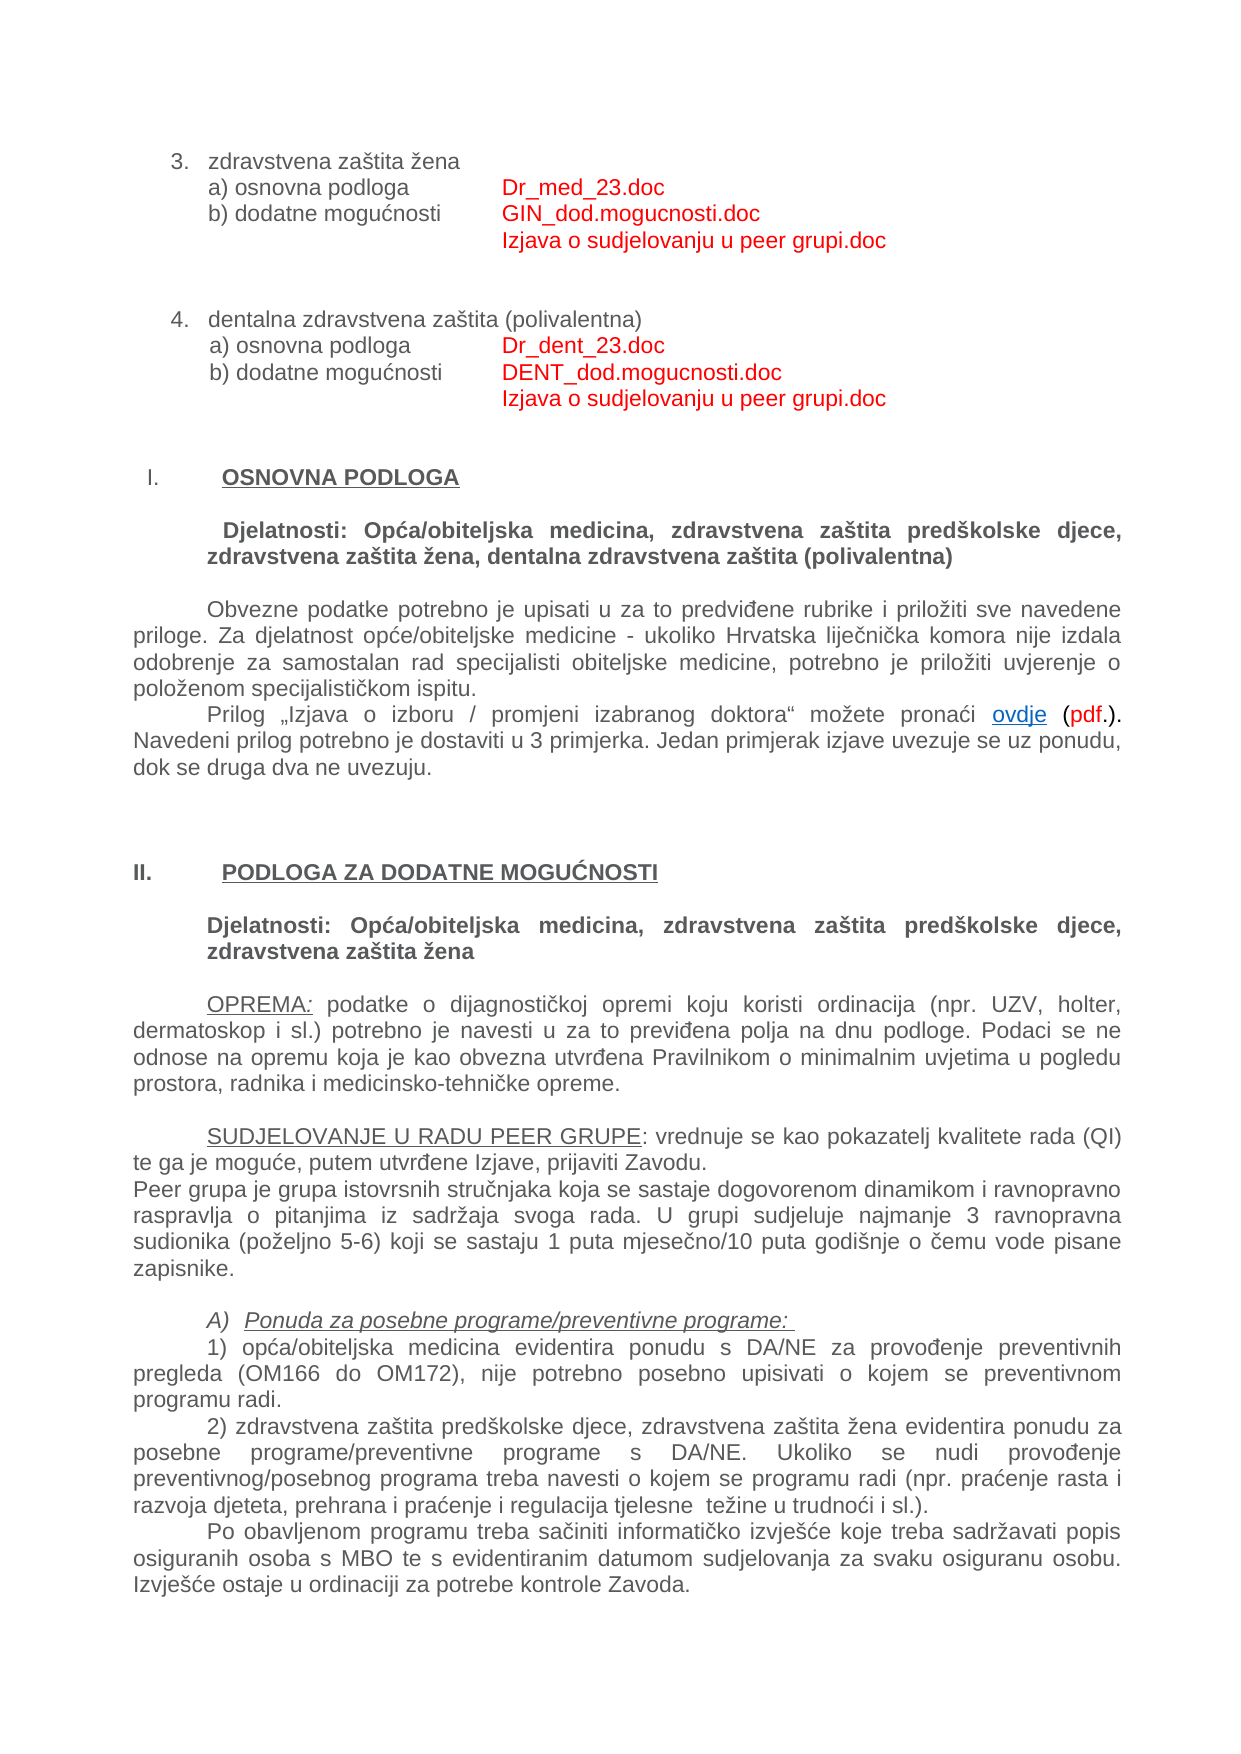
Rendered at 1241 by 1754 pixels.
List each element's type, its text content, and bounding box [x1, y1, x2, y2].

text Obvezne podatke potrebno je upisati u za to predviđene rubrike i priložiti sve navedene priloge. Za djelatnost opće/obiteljske medicine - ukoliko Hrvatska liječnička komora nije izdala odobrenje za samostalan rad specijalisti obiteljske medicine, potrebno je priložiti uvjerenje o položenom specijalističkom ispitu. [133, 596, 1122, 701]
text Prilog „Izjava o izboru / promjeni izabranog doktora“ možete pronaći ovdje (pdf.). Navedeni prilog potrebno je dostaviti u 3 primjerka. Jedan primjerak izjave uvezuje se uz ponudu, dok se druga dva ne uvezuju. [133, 701, 1122, 780]
text 1) opća/obiteljska medicina evidentira ponudu s DA/NE za provođenje preventivnih pregleda (OM166 do OM172), nije potrebno posebno upisivati o kojem se preventivnom programu radi. [133, 1334, 1122, 1413]
text b) dodatne mogućnosti DENT_dod.mogucnosti.doc [133, 358, 1122, 385]
text a) osnovna podloga Dr_dent_23.doc [133, 332, 1122, 358]
text Po obavljenom programu treba sačiniti informatičko izvješće koje treba sadržavati popis osiguranih osoba s MBO te s evidentiranim datumom sudjelovanja za svaku osiguranu osobu. Izvješće ostaje u ordinaciji za potrebe kontrole Zavoda. [133, 1518, 1122, 1597]
text OPREMA: podatke o dijagnostičkoj opremi koju koristi ordinacija (npr. UZV, holter, dermatoskop i sl.) potrebno je navesti u za to previđena polja na dnu podloge. Podaci se ne odnose na opremu koja je kao obvezna utvrđena Pravilnikom o minimalnim uvjetima u pogledu prostora, radnika i medicinsko-tehničke opreme. [133, 991, 1122, 1096]
list dentalna zdravstvena zaštita (polivalentna) [170, 306, 1122, 332]
text Peer grupa je grupa istovrsnih stručnjaka koja se sastaje dogovorenom dinamikom i ravnopravno raspravlja o pitanjima iz sadržaja svoga rada. U grupi sudjeluje najmanje 3 ravnopravna sudionika (poželjno 5-6) koji se sastaju 1 puta mjesečno/10 puta godišnje o čemu vode pisane zapisnike. [133, 1176, 1122, 1281]
text b) dodatne mogućnosti GIN_dod.mogucnosti.doc [208, 200, 1122, 227]
text Djelatnosti: Opća/obiteljska medicina, zdravstvena zaštita predškolske djece, zdravstvena zaštita žena [207, 912, 1122, 965]
text 2) zdravstvena zaštita predškolske djece, zdravstvena zaštita žena evidentira ponudu za posebne programe/preventivne programe s DA/NE. Ukoliko se nudi provođenje preventivnog/posebnog programa treba navesti o kojem se programu radi (npr. praćenje rasta i razvoja djeteta, prehrana i praćenje i regulacija tjelesne težine u trudnoći i sl.). [133, 1413, 1122, 1518]
text a) osnovna podloga Dr_med_23.doc [208, 174, 1122, 200]
list OSNOVNA PODLOGA [147, 464, 1122, 490]
list Ponuda za posebne programe/preventivne programe: [207, 1307, 1122, 1334]
text SUDJELOVANJE U RADU PEER GRUPE: vrednuje se kao pokazatelj kvalitete rada (QI) te ga je moguće, putem utvrđene Izjave, prijaviti Zavodu. [133, 1123, 1122, 1176]
list PODLOGA ZA DODATNE MOGUĆNOSTI [133, 859, 1122, 886]
text Djelatnosti: Opća/obiteljska medicina, zdravstvena zaštita predškolske djece, zdravstvena zaštita žena, dentalna zdravstvena zaštita (polivalentna) [207, 517, 1122, 569]
text Izjava o sudjelovanju u peer grupi.doc [208, 385, 1122, 411]
list zdravstvena zaštita žena [170, 148, 1122, 174]
text Izjava o sudjelovanju u peer grupi.doc [208, 227, 1122, 253]
